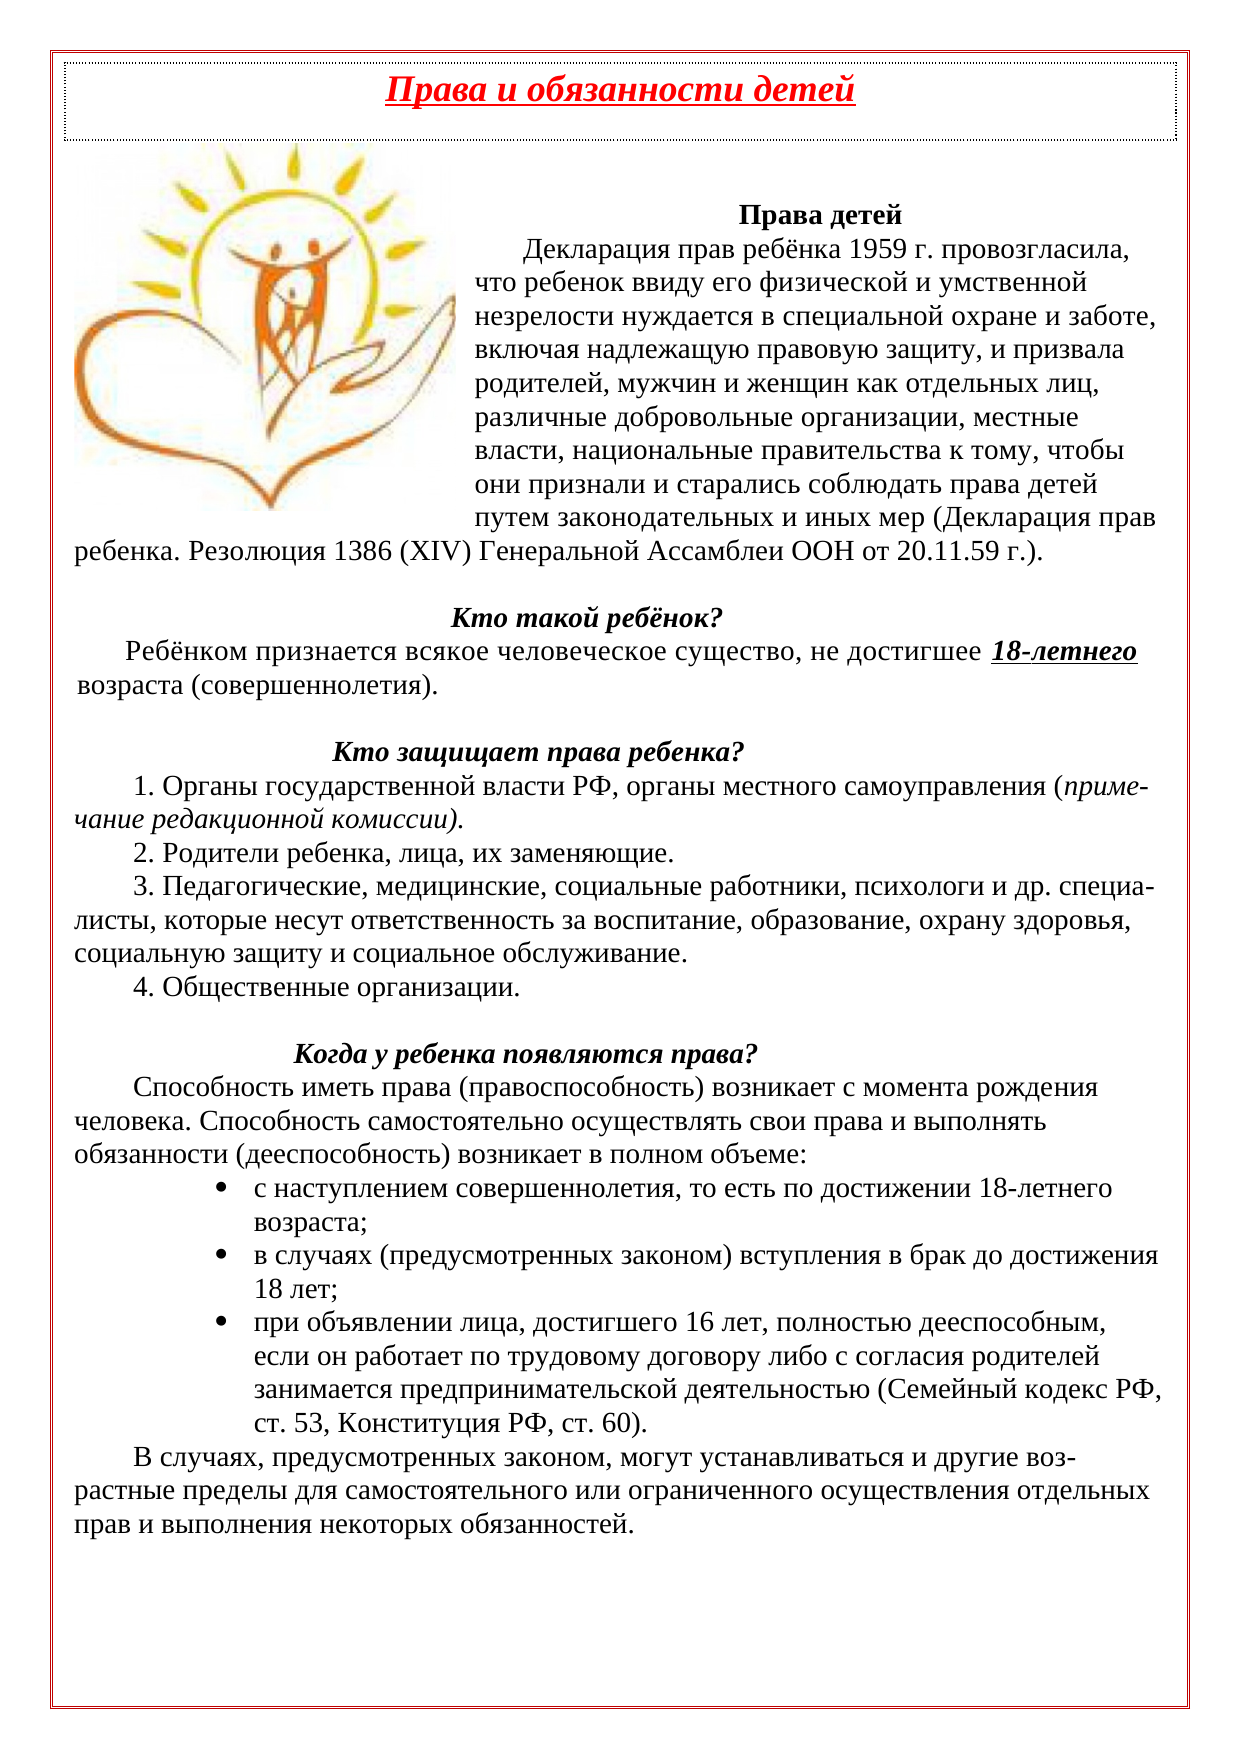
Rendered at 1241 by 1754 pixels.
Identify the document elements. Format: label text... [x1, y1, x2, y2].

text Способность иметь права (правоспособность) возникает с момента рождения человека. Способность самостоятельно осуществлять свои права и выполнять обязанности (дееспособность) возникает в полном объеме: [74, 1069, 1167, 1170]
text В случаях, предусмотренных законом, могут устанавливаться и другие возрастные пределы для самостоятельного или ограниченного осуществления отдельных прав и выполнения некоторых обязанностей. [74, 1439, 1167, 1539]
picture [74, 143, 456, 509]
text Права и обязанности детей [63, 62, 1177, 109]
text 2. Родители ребенка, лица, их заменяющие. [74, 835, 1167, 868]
text Когда у ребенка появляются права? [74, 1036, 1167, 1069]
text Кто защищает права ребенка? [77, 734, 1167, 768]
text Ребёнком признается всякое человеческое существо, не достигшее 18-летнего возраста (совершеннолетия). [77, 633, 1167, 701]
list с наступлением совершеннолетия, то есть по достижении 18-летнего возраста; [216, 1170, 1167, 1237]
text 1. Органы государственной власти РФ, органы местного самоуправления (примечание редакционной комиссии). [74, 768, 1167, 835]
list в случаях (предусмотренных законом) вступления в брак до достижения 18 лет; [216, 1237, 1167, 1304]
text Права детей [456, 197, 1167, 231]
text 4. Общественные организации. [74, 969, 1167, 1002]
list при объявлении лица, достигшего 16 лет, полностью дееспособным, если он работает по трудовому договору либо с согласия родителей занимается предпринимательской деятельностью (Семейный кодекс РФ, ст. 53, Конституция РФ, ст. 60). [216, 1304, 1167, 1439]
text Кто такой ребёнок? [74, 600, 1166, 633]
text Декларация прав ребёнка . провозгласила, что ребенок ввиду его физической и умственной незрелости нуждается в специальной охране и заботе, включая надлежащую правовую защиту, и призвала родителей, мужчин и женщин как отдельных лиц, различные добровольные организации, местные власти, национальные правительства к тому, чтобы они признали и старались соблюдать права детей путем законодательных и иных мер (Декларация прав ребенка. Резолюция 1386 (XIV) Генеральной Ассамблеи ООН от 20.11.59 г.). [74, 231, 1166, 566]
text 3. Педагогические, медицинские, социальные работники, психологи и др. специалисты, которые несут ответственность за воспитание, образование, охрану здоровья, социальную защиту и социальное обслуживание. [74, 868, 1167, 969]
